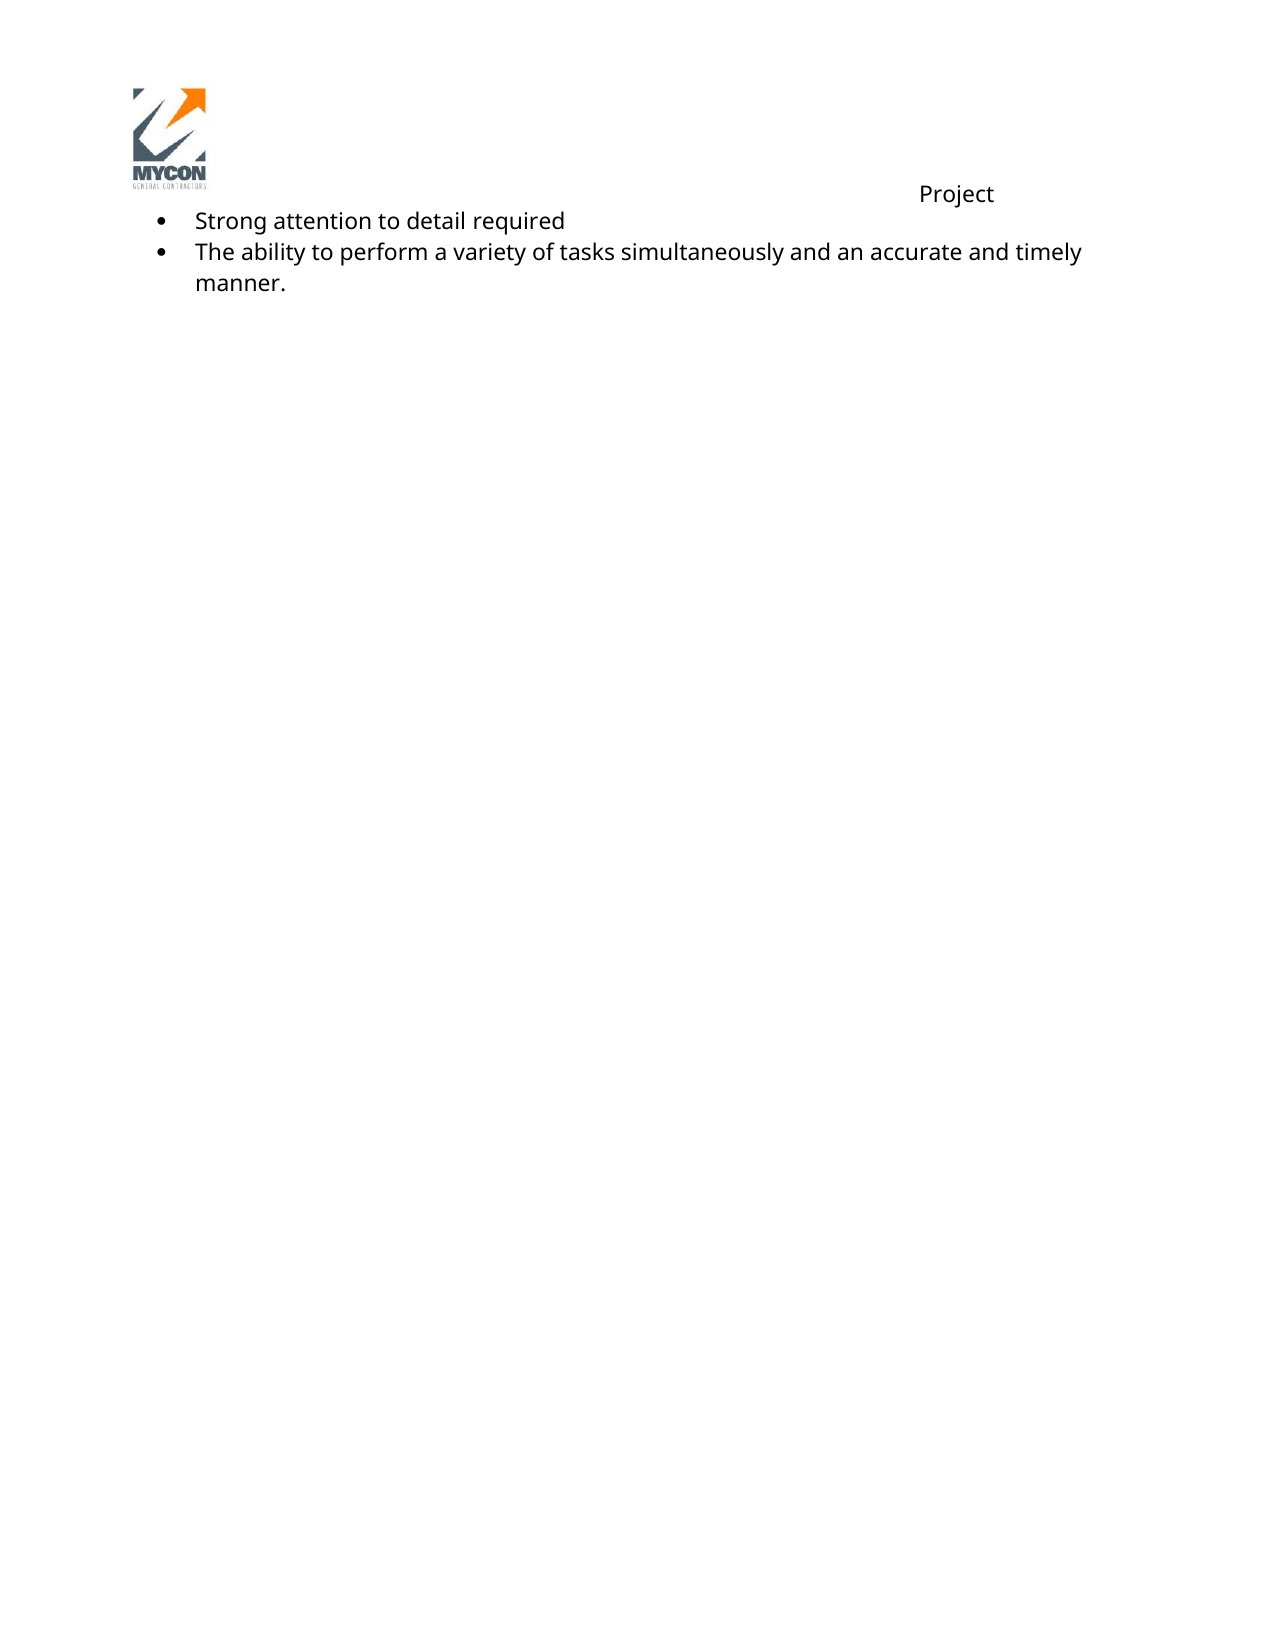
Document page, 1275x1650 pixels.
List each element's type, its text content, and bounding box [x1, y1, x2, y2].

list The ability to perform a variety of tasks simultaneously and an accurate and timely manner. [157, 235, 1171, 298]
list Strong attention to detail required [157, 206, 1171, 235]
picture [131, 86, 217, 190]
